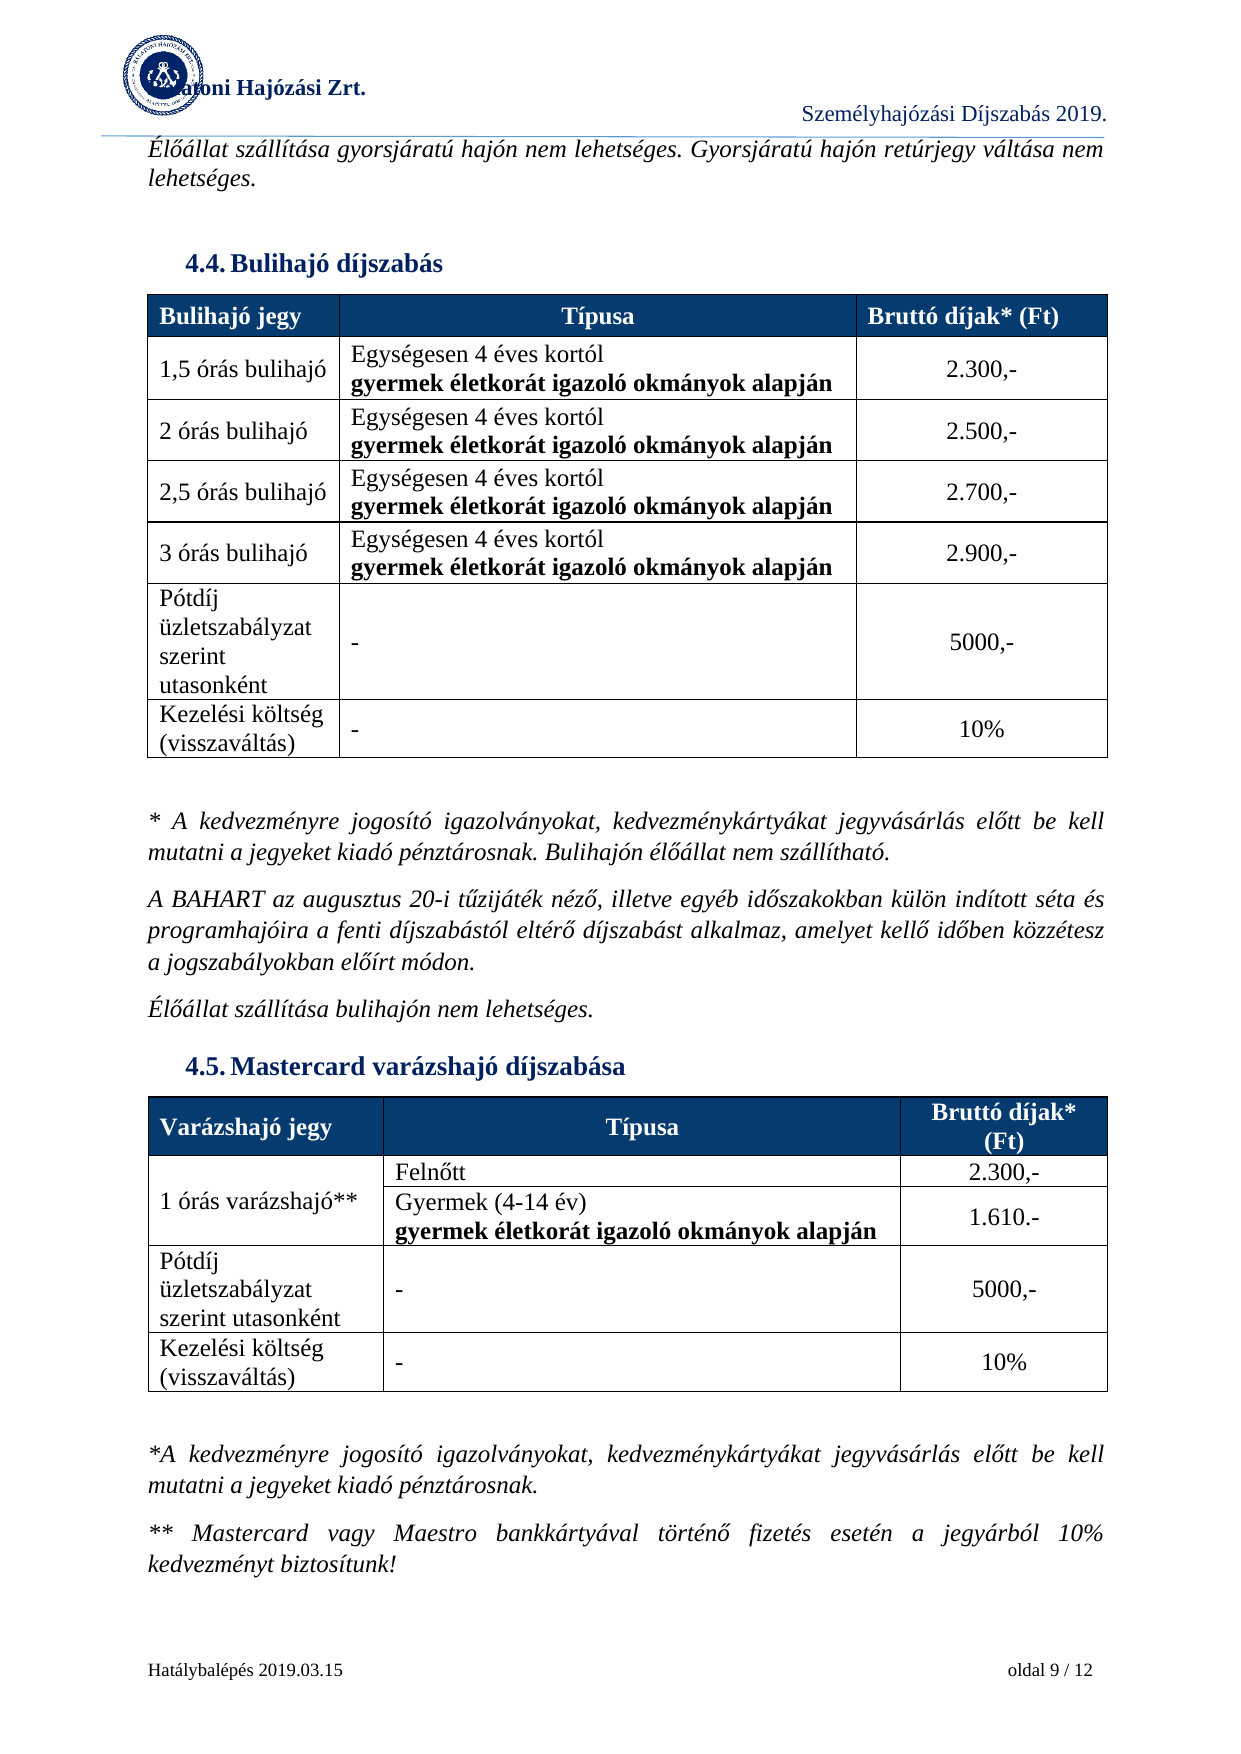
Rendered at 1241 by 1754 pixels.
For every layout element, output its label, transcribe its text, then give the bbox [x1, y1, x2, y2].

table_header Típusa [384, 1098, 900, 1155]
text Élőállat szállítása gyorsjáratú hajón nem lehetséges. Gyorsjáratú hajón retúrjegy váltása nem lehetséges. [148, 134, 1107, 192]
table_cell Pótdíj üzletszabályzat szerint utasonként [149, 1246, 383, 1332]
table_cell Egységesen 4 éves kortól gyermek életkorát igazoló okmányok alapján [340, 461, 856, 521]
table_cell 1 órás varázshajó** [149, 1156, 383, 1245]
table_cell Felnőtt [384, 1156, 900, 1186]
table_cell Pótdíj üzletszabályzat szerint utasonként [148, 584, 339, 698]
table_header Típusa [340, 295, 856, 336]
table_cell Gyermek (4-14 év) gyermek életkorát igazoló okmányok alapján [384, 1187, 900, 1245]
text * A kedvezményre jogosító igazolványokat, kedvezménykártyákat jegyvásárlás előtt be kell mutatni a jegyeket kiadó pénztárosnak. Bulihajón élőállat nem szállítható. [148, 806, 1107, 866]
table_cell Egységesen 4 éves kortól gyermek életkorát igazoló okmányok alapján [340, 400, 856, 460]
table_cell - [384, 1246, 900, 1332]
table_cell 3 órás bulihajó [148, 523, 339, 582]
table_cell 2.500,- [857, 400, 1107, 460]
table_cell 2.300,- [901, 1156, 1107, 1186]
text Bulihajó díjszabás [185, 248, 1107, 279]
text *A kedvezményre jogosító igazolványokat, kedvezménykártyákat jegyvásárlás előtt be kell mutatni a jegyeket kiadó pénztárosnak. [148, 1439, 1107, 1499]
picture [122, 34, 204, 116]
table_cell 2,5 órás bulihajó [148, 461, 339, 521]
table_cell 2.300,- [857, 337, 1107, 399]
table_cell 1,5 órás bulihajó [148, 337, 339, 399]
text A BAHART az augusztus 20-i tűzijáték néző, illetve egyéb időszakokban külön indított séta és programhajóira a fenti díjszabástól eltérő díjszabást alkalmaz, amelyet kellő időben közzétesz a jogszabályokban előírt módon. [148, 884, 1107, 975]
table_cell 2.900,- [857, 523, 1107, 582]
table_cell 1.610.- [901, 1187, 1107, 1245]
table_header Bulihajó jegy [148, 295, 339, 336]
table_header Bruttó díjak* (Ft) [901, 1098, 1107, 1155]
table_cell Egységesen 4 éves kortól gyermek életkorát igazoló okmányok alapján [340, 337, 856, 399]
table_cell 2 órás bulihajó [148, 400, 339, 460]
text ** Mastercard vagy Maestro bankkártyával történő fizetés esetén a jegyárból 10% kedvezményt biztosítunk! [148, 1518, 1107, 1578]
text Élőállat szállítása bulihajón nem lehetséges. [148, 994, 1107, 1023]
table_cell Kezelési költség (visszaváltás) [149, 1333, 383, 1391]
table_header Varázshajó jegy [149, 1098, 383, 1155]
table_cell 5000,- [901, 1246, 1107, 1332]
table_cell - [384, 1333, 900, 1391]
table_cell Egységesen 4 éves kortól gyermek életkorát igazoló okmányok alapján [340, 523, 856, 582]
table_header Bruttó díjak* (Ft) [857, 295, 1107, 336]
table_cell 10% [857, 700, 1107, 757]
table_cell 2.700,- [857, 461, 1107, 521]
table_cell - [340, 700, 856, 757]
table_cell 5000,- [857, 584, 1107, 698]
text Mastercard varázshajó díjszabása [185, 1050, 1107, 1082]
table_cell Kezelési költség (visszaváltás) [148, 700, 339, 757]
table_cell - [340, 584, 856, 698]
table_cell 10% [901, 1333, 1107, 1391]
